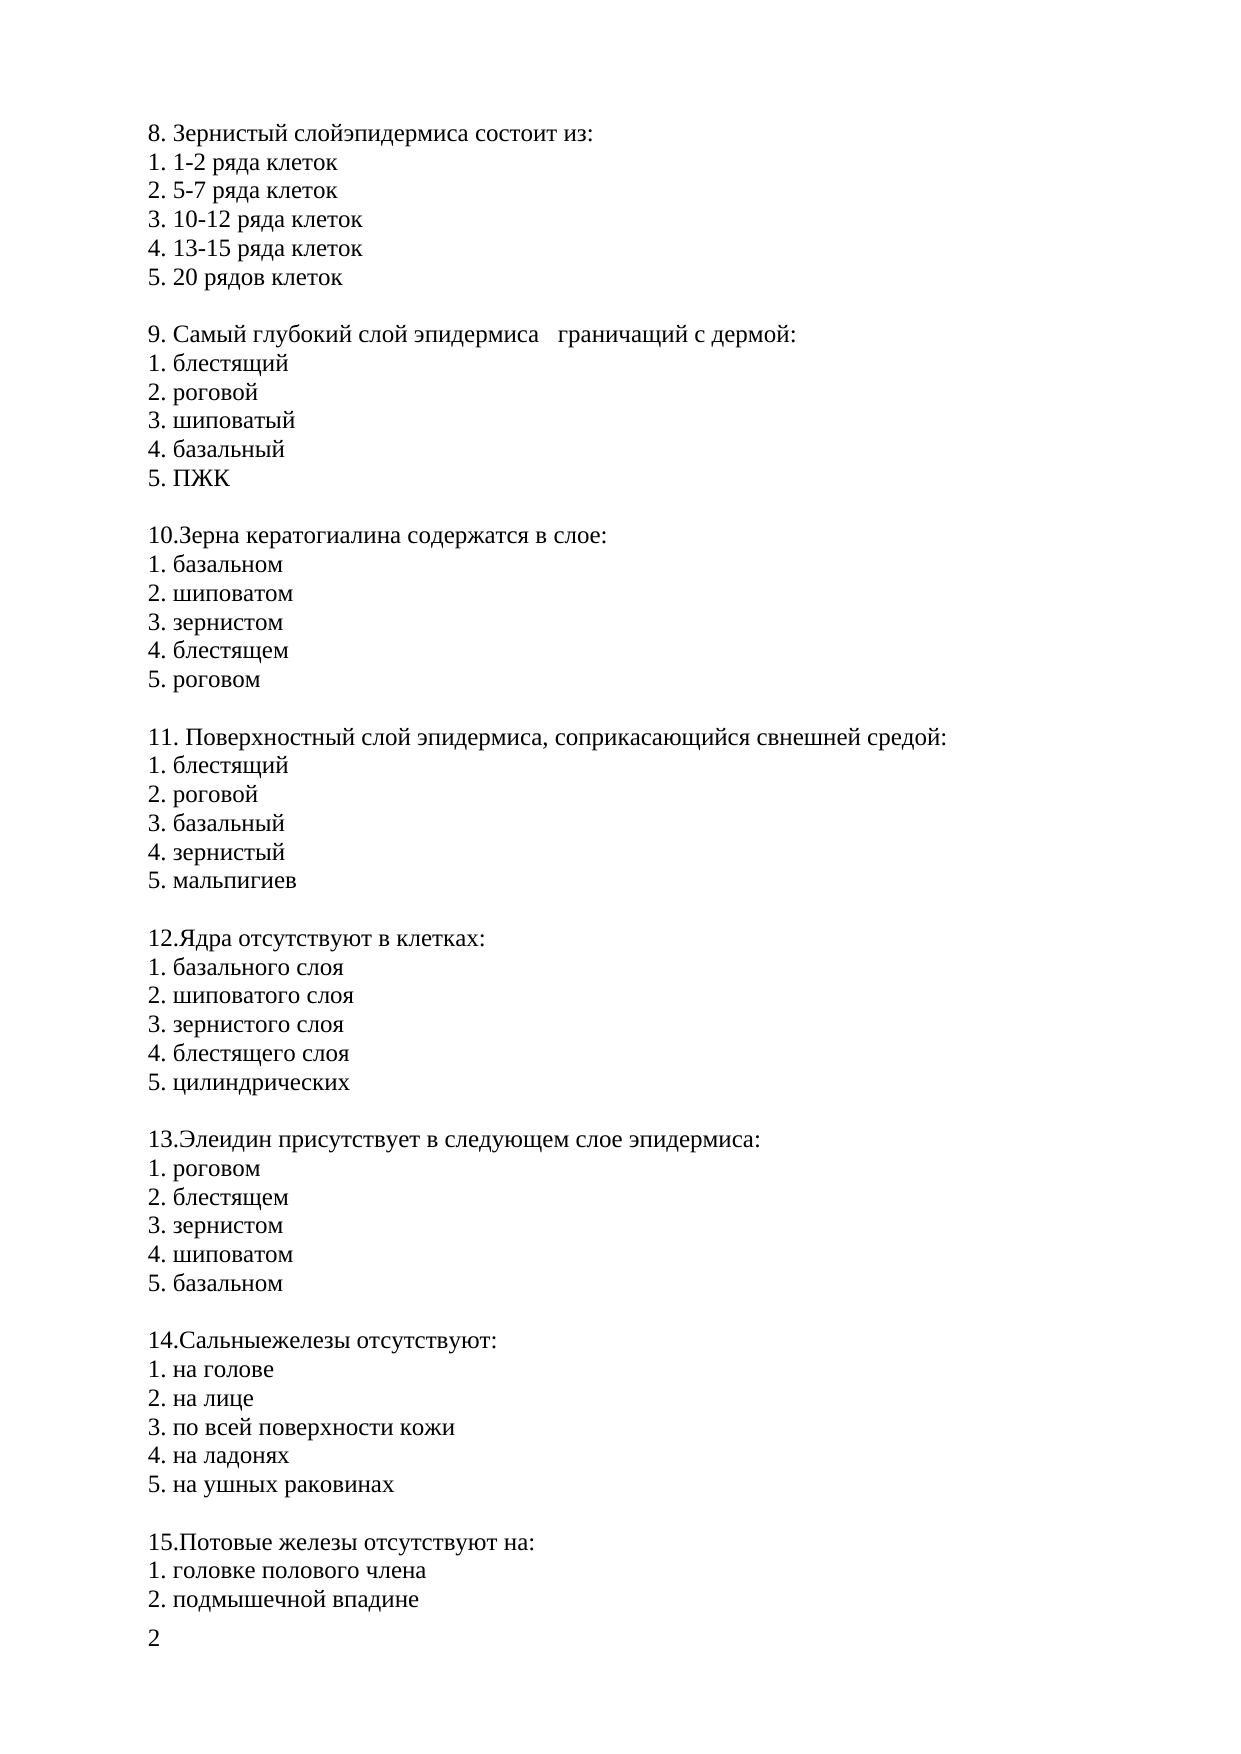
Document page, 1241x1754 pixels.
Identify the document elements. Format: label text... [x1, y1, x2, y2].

text 1. блестящий [148, 348, 1196, 377]
text 5. 20 рядов клеток [148, 262, 1196, 291]
text 2. на лице [148, 1383, 1196, 1412]
text 2. роговой [148, 377, 1196, 406]
text 1. на голове [148, 1354, 1196, 1383]
text 3. по всей поверхности кожи [148, 1412, 1196, 1441]
text 4. блестящем [148, 636, 1196, 664]
text 5. ПЖК [148, 463, 1196, 492]
text 2. роговой [148, 779, 1196, 808]
text 11. Поверхностный слой эпидермиса, соприкасающийся свнешней средой: [148, 722, 1196, 751]
text 1. роговом [148, 1153, 1196, 1182]
text 2. шиповатом [148, 578, 1196, 607]
text 3. шиповатый [148, 406, 1196, 434]
text 3. базальный [148, 808, 1196, 837]
text 2. 5-7 ряда клеток [148, 176, 1196, 204]
text 1. 1-2 ряда клеток [148, 147, 1196, 176]
text 1. блестящий [148, 751, 1196, 779]
text 5. мальпигиев [148, 866, 1196, 894]
text 3. зернистого слоя [148, 1009, 1196, 1038]
text 4. базальный [148, 434, 1196, 463]
text 5. базальном [148, 1268, 1196, 1297]
text 1. базальном [148, 549, 1196, 578]
text 3. 10-12 ряда клеток [148, 204, 1196, 233]
text 4. на ладонях [148, 1441, 1196, 1469]
text 5. роговом [148, 664, 1196, 693]
text 2. блестящем [148, 1182, 1196, 1211]
text 12.Ядра отсутствуют в клетках: [148, 923, 1196, 952]
text 1. базального слоя [148, 952, 1196, 981]
text 9. Самый глубокий слой эпидермиса граничащий с дермой: [148, 319, 1196, 348]
text 10.Зерна кератогиалина содержатся в слое: [148, 521, 1196, 549]
text 14.Сальныежелезы отсутствуют: [148, 1326, 1196, 1354]
text 4. шиповатом [148, 1239, 1196, 1268]
text 4. 13-15 ряда клеток [148, 233, 1196, 262]
text 13.Элеидин присутствует в следующем слое эпидермиса: [148, 1124, 1196, 1153]
text 4. блестящего слоя [148, 1038, 1196, 1067]
text 15.Потовые железы отсутствуют на: [148, 1527, 1196, 1556]
text 3. зернистом [148, 607, 1196, 636]
text 1. головке полового члена [148, 1556, 1196, 1584]
text 4. зернистый [148, 837, 1196, 866]
text 2. подмышечной впадине [148, 1584, 1196, 1613]
text 8. Зернистый слойэпидермиса состоит из: [148, 118, 1196, 147]
text 5. цилиндрических [148, 1067, 1196, 1096]
text 5. на ушных раковинах [148, 1469, 1196, 1498]
text 2. шиповатого слоя [148, 981, 1196, 1009]
text 3. зернистом [148, 1211, 1196, 1239]
